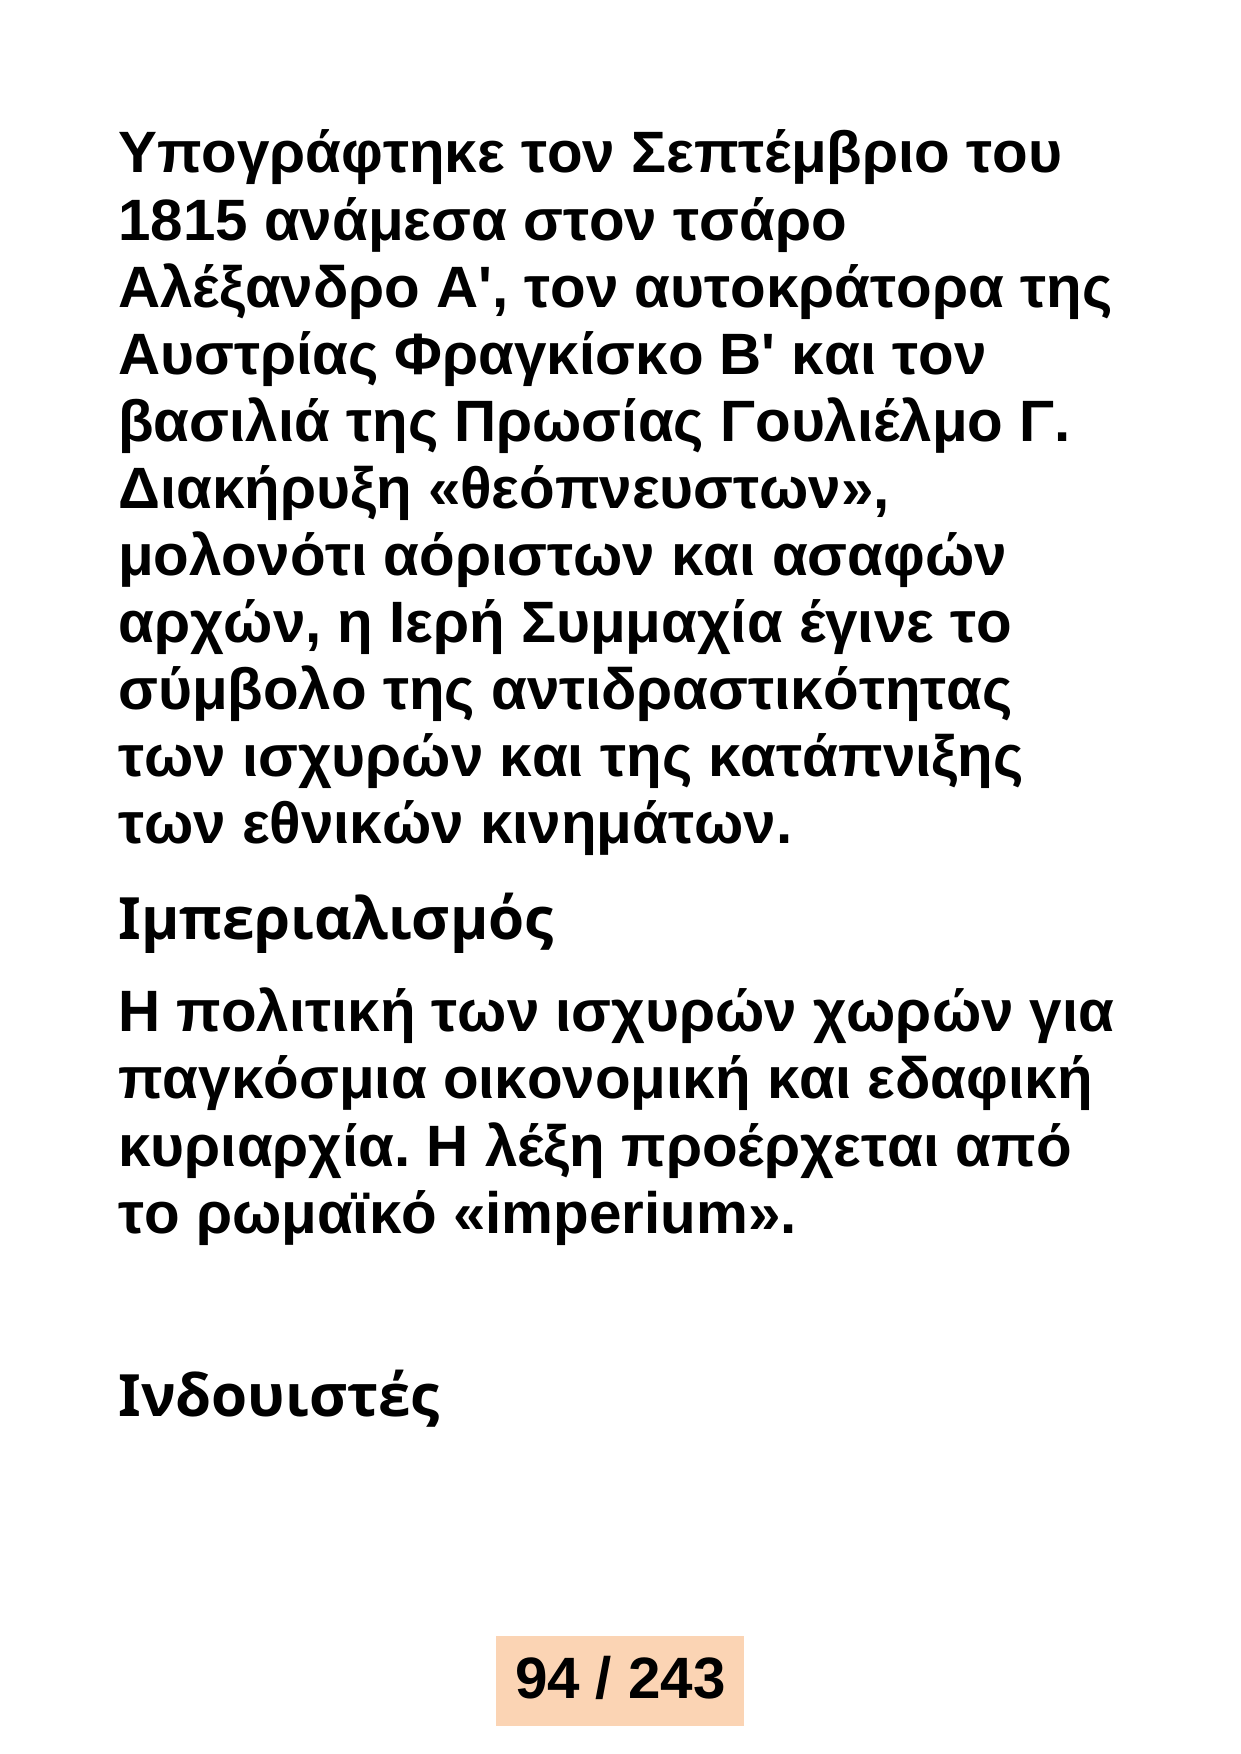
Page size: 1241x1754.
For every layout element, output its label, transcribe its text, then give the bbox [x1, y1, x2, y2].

text Ιμπεριαλισμός [118, 877, 1122, 956]
text Η πολιτική των ισχυρών χωρών για παγκόσμια οικονομική και εδαφική κυριαρχία. Η λέξη προέρχεται από το ρωμαϊκό «imperium». [118, 977, 1122, 1246]
text Ινδουιστές [118, 1354, 1122, 1434]
text Υπογράφτηκε τον Σεπτέμβριο του 1815 ανάμεσα στον τσάρο Αλέξανδρο Α', τον αυτοκράτορα της Αυστρίας Φραγκίσκο Β' και τον βασιλιά της Πρωσίας Γουλιέλμο Γ. Διακήρυξη «θεόπνευστων», μολονότι αόριστων και ασαφών αρχών, η Ιερή Συμμαχία έγινε το σύμβολο της αντιδραστικότητας των ισχυρών και της κατάπνιξης των εθνικών κινημάτων. [118, 118, 1122, 856]
